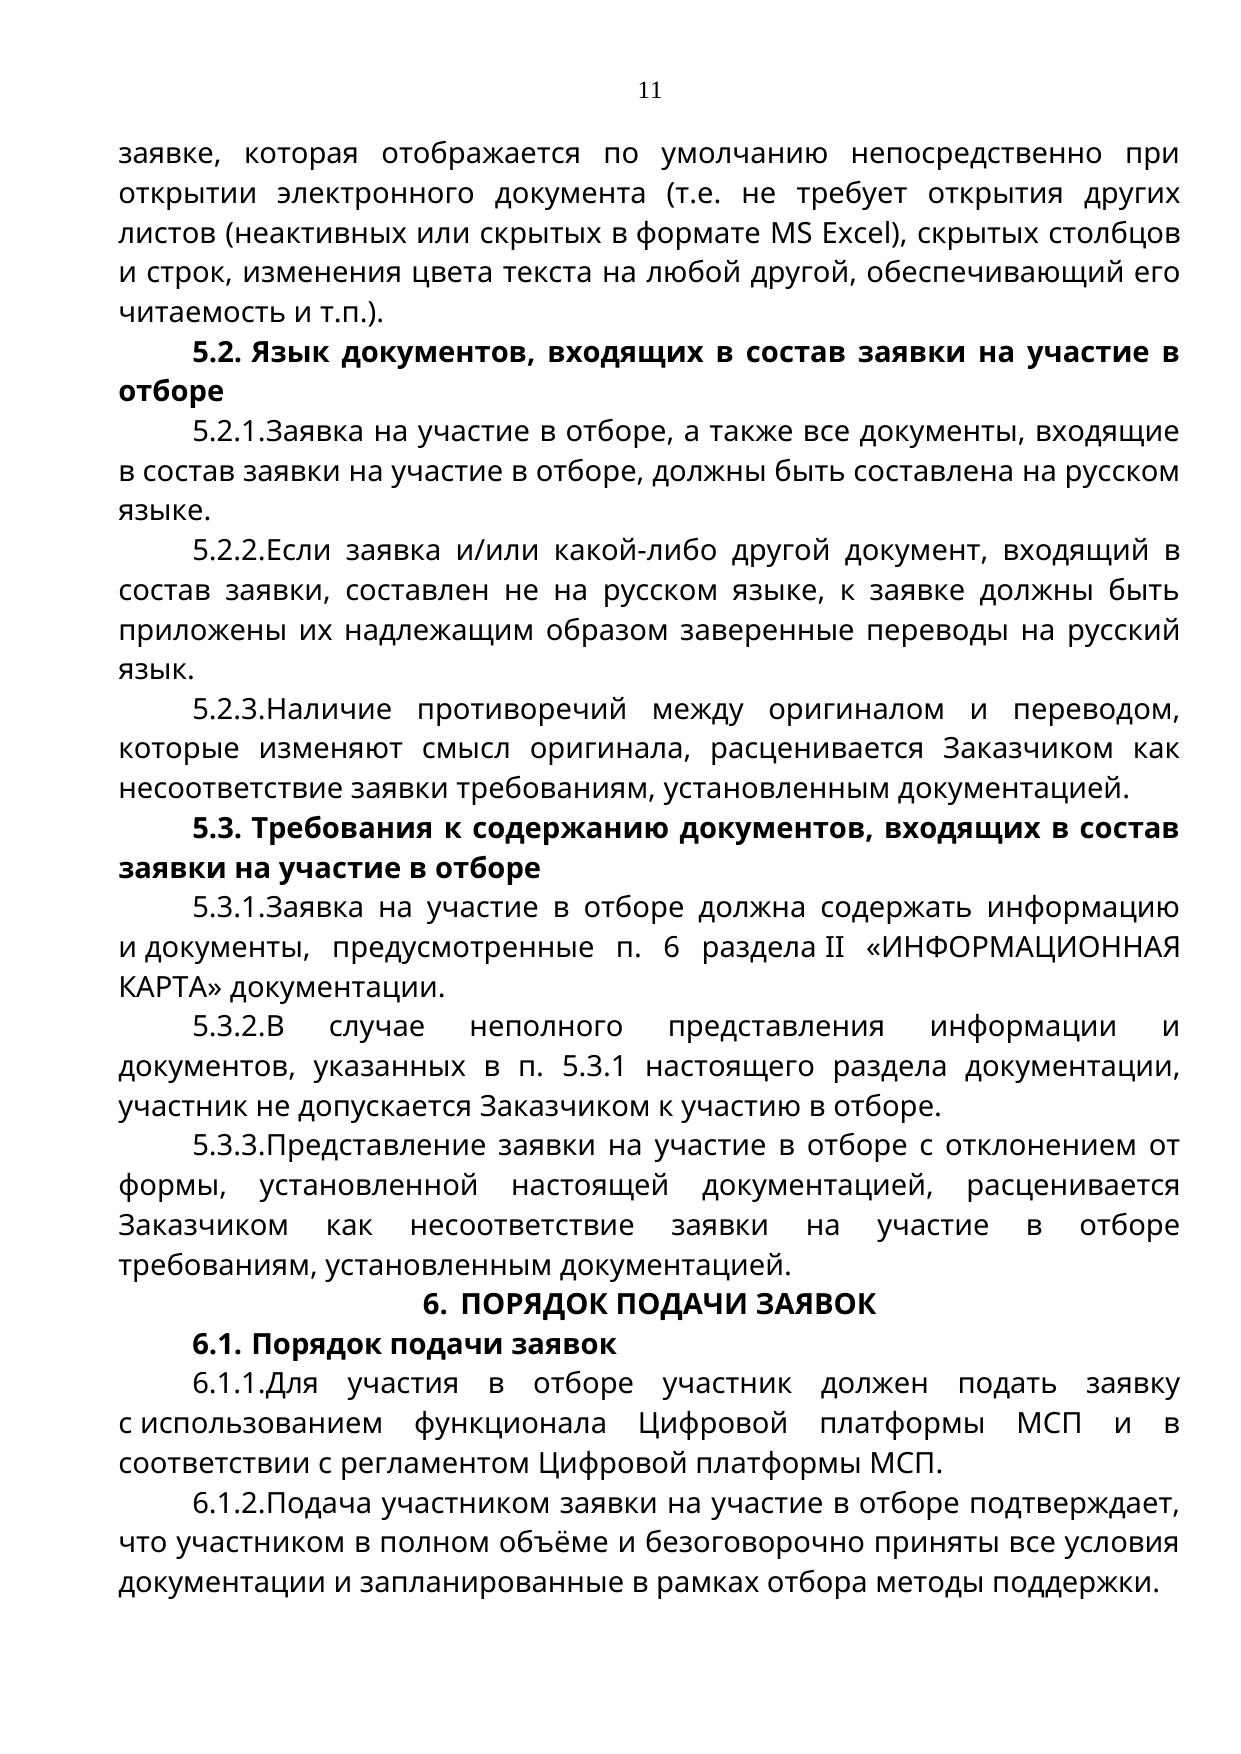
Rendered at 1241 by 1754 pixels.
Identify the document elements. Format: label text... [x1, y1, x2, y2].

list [118, 132, 1181, 331]
list Если заявка и/или какой-либо другой документ, входящий в состав заявки, составлен не на русском языке, к заявке должны быть приложены их надлежащим образом заверенные переводы на русский язык. [118, 529, 1181, 688]
list Порядок подачи заявок [118, 1323, 1181, 1363]
list Представление заявки на участие в отборе с отклонением от формы, установленной настоящей документацией, расценивается Заказчиком как несоответствие заявки на участие в отборе требованиям, установленным документацией. [118, 1125, 1181, 1283]
list Подача участником заявки на участие в отборе подтверждает, что участником в полном объёме и безоговорочно приняты все условия документации и запланированные в рамках отбора методы поддержки. [118, 1482, 1181, 1601]
list Для участия в отборе участник должен подать заявку с использованием функционала Цифровой платформы МСП и в соответствии с регламентом Цифровой платформы МСП. [118, 1363, 1181, 1482]
list Заявка на участие в отборе должна содержать информацию и документы, предусмотренные п. 6 раздела II «ИНФОРМАЦИОННАЯ КАРТА» документации. [118, 887, 1181, 1006]
list В случае неполного представления информации и документов, указанных в п. 5.3.1 настоящего раздела документации, участник не допускается Заказчиком к участию в отборе. [118, 1006, 1181, 1125]
list Требования к содержанию документов, входящих в состав заявки на участие в отборе [118, 807, 1181, 887]
list Язык документов, входящих в состав заявки на участие в отборе [118, 331, 1181, 410]
list ПОРЯДОК ПОДАЧИ ЗАЯВОК [118, 1283, 1181, 1323]
list Наличие противоречий между оригиналом и переводом, которые изменяют смысл оригинала, расценивается Заказчиком как несоответствие заявки требованиям, установленным документацией. [118, 688, 1181, 807]
list Заявка на участие в отборе, а также все документы, входящие в состав заявки на участие в отборе, должны быть составлена на русском языке. [118, 410, 1181, 529]
